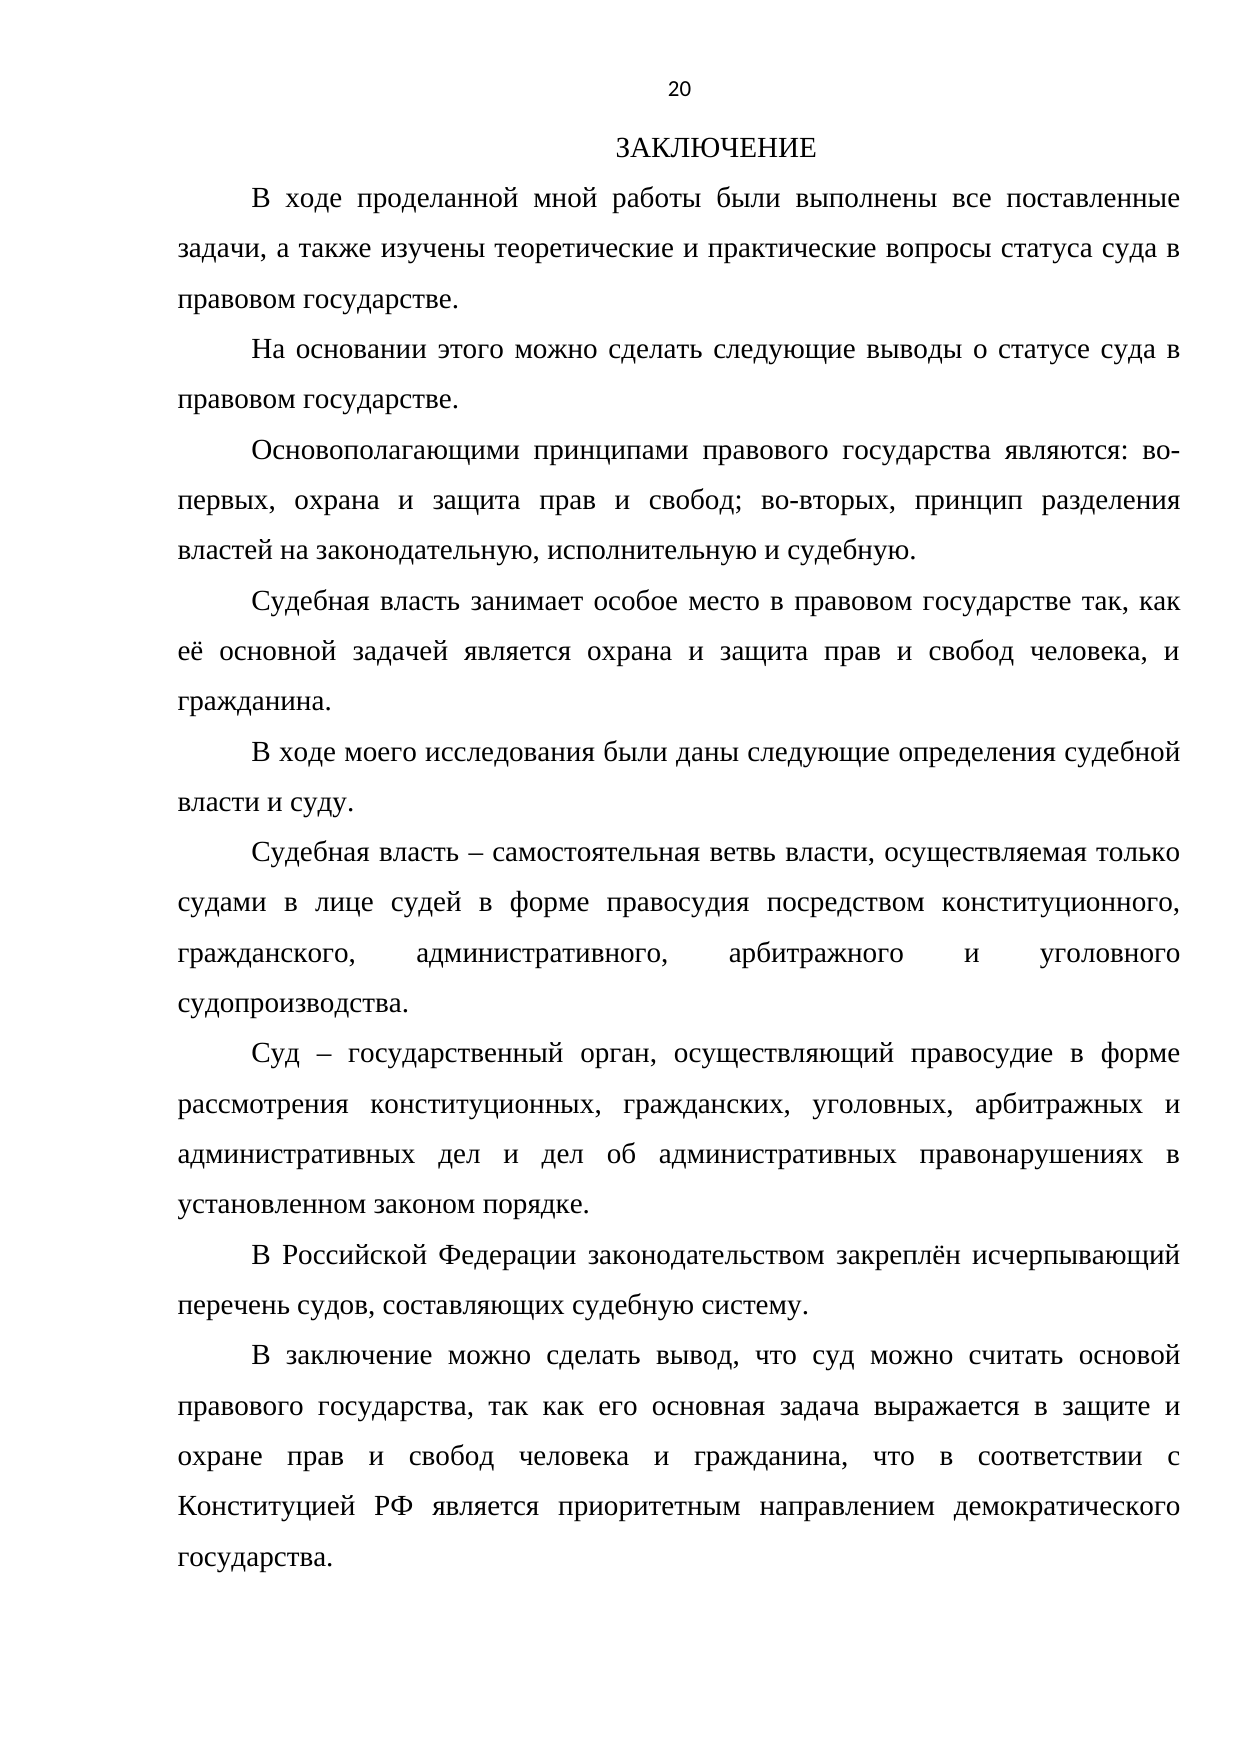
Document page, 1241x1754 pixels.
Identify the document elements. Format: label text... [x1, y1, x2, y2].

text В ходе проделанной мной работы были выполнены все поставленные задачи, а также изучены теоретические и практические вопросы статуса суда в правовом государстве. [177, 180, 1181, 314]
text Судебная власть – самостоятельная ветвь власти, осуществляемая только судами в лице судей в форме правосудия посредством конституционного, гражданского, административного, арбитражного и уголовного судопроизводства. [177, 834, 1181, 1019]
text В заключение можно сделать вывод, что суд можно считать основой правового государства, так как его основная задача выражается в защите и охране прав и свобод человека и гражданина, что в соответствии с Конституцией РФ является приоритетным направлением демократического государства. [177, 1337, 1181, 1572]
text Суд – государственный орган, осуществляющий правосудие в форме рассмотрения конституционных, гражданских, уголовных, арбитражных и административных дел и дел об административных правонарушениях в установленном законом порядке. [177, 1036, 1181, 1220]
text Основополагающими принципами правового государства являются: во-первых, охрана и защита прав и свобод; во-вторых, принцип разделения властей на законодательную, исполнительную и судебную. [177, 432, 1181, 566]
text В Российской Федерации законодательством закреплён исчерпывающий перечень судов, составляющих судебную систему. [177, 1237, 1181, 1321]
subtitle ЗАКЛЮЧЕНИЕ [177, 130, 1181, 163]
text На основании этого можно сделать следующие выводы о статусе суда в правовом государстве. [177, 331, 1181, 415]
text В ходе моего исследования были даны следующие определения судебной власти и суду. [177, 734, 1181, 817]
text Судебная власть занимает особое место в правовом государстве так, как её основной задачей является охрана и защита прав и свобод человека, и гражданина. [177, 583, 1181, 717]
